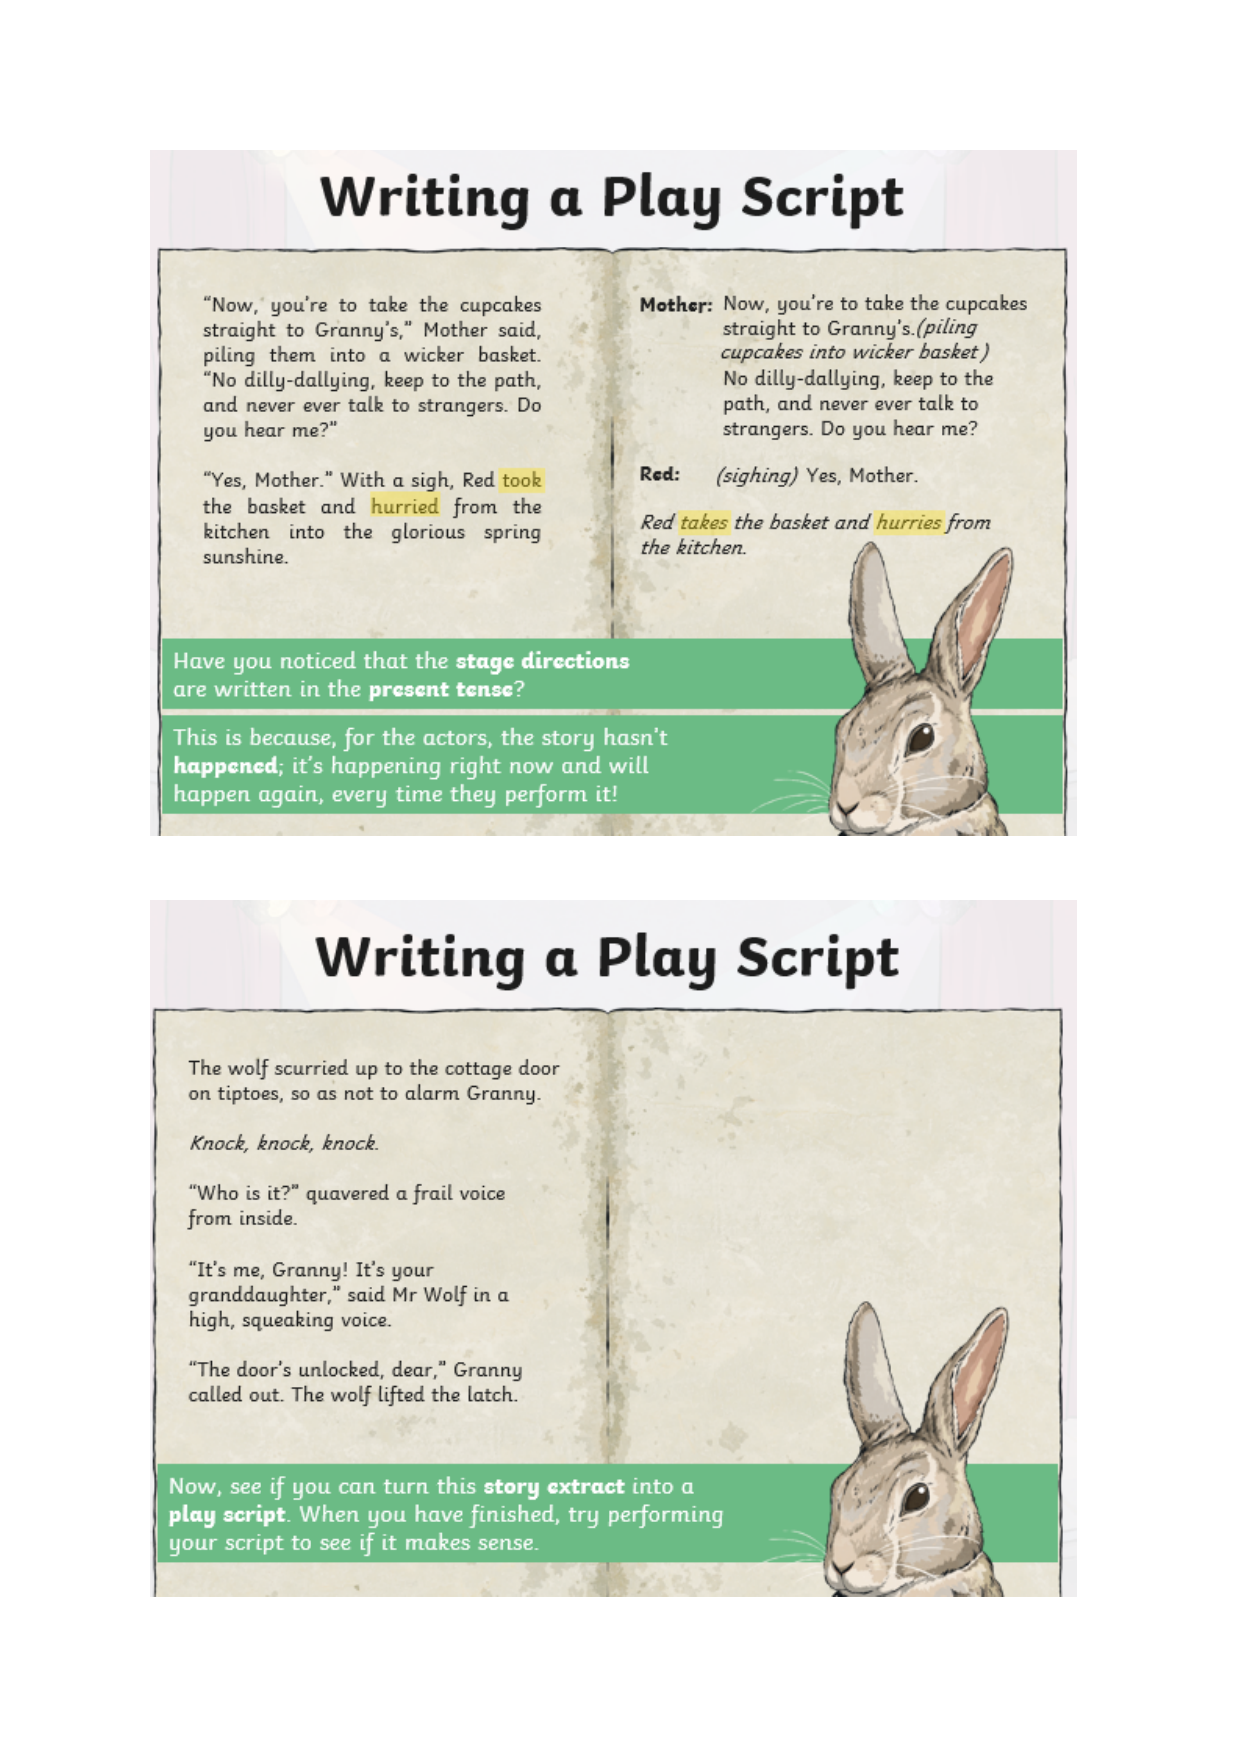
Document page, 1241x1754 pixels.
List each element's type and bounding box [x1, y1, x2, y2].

picture [150, 150, 1077, 836]
picture [150, 900, 1077, 1597]
